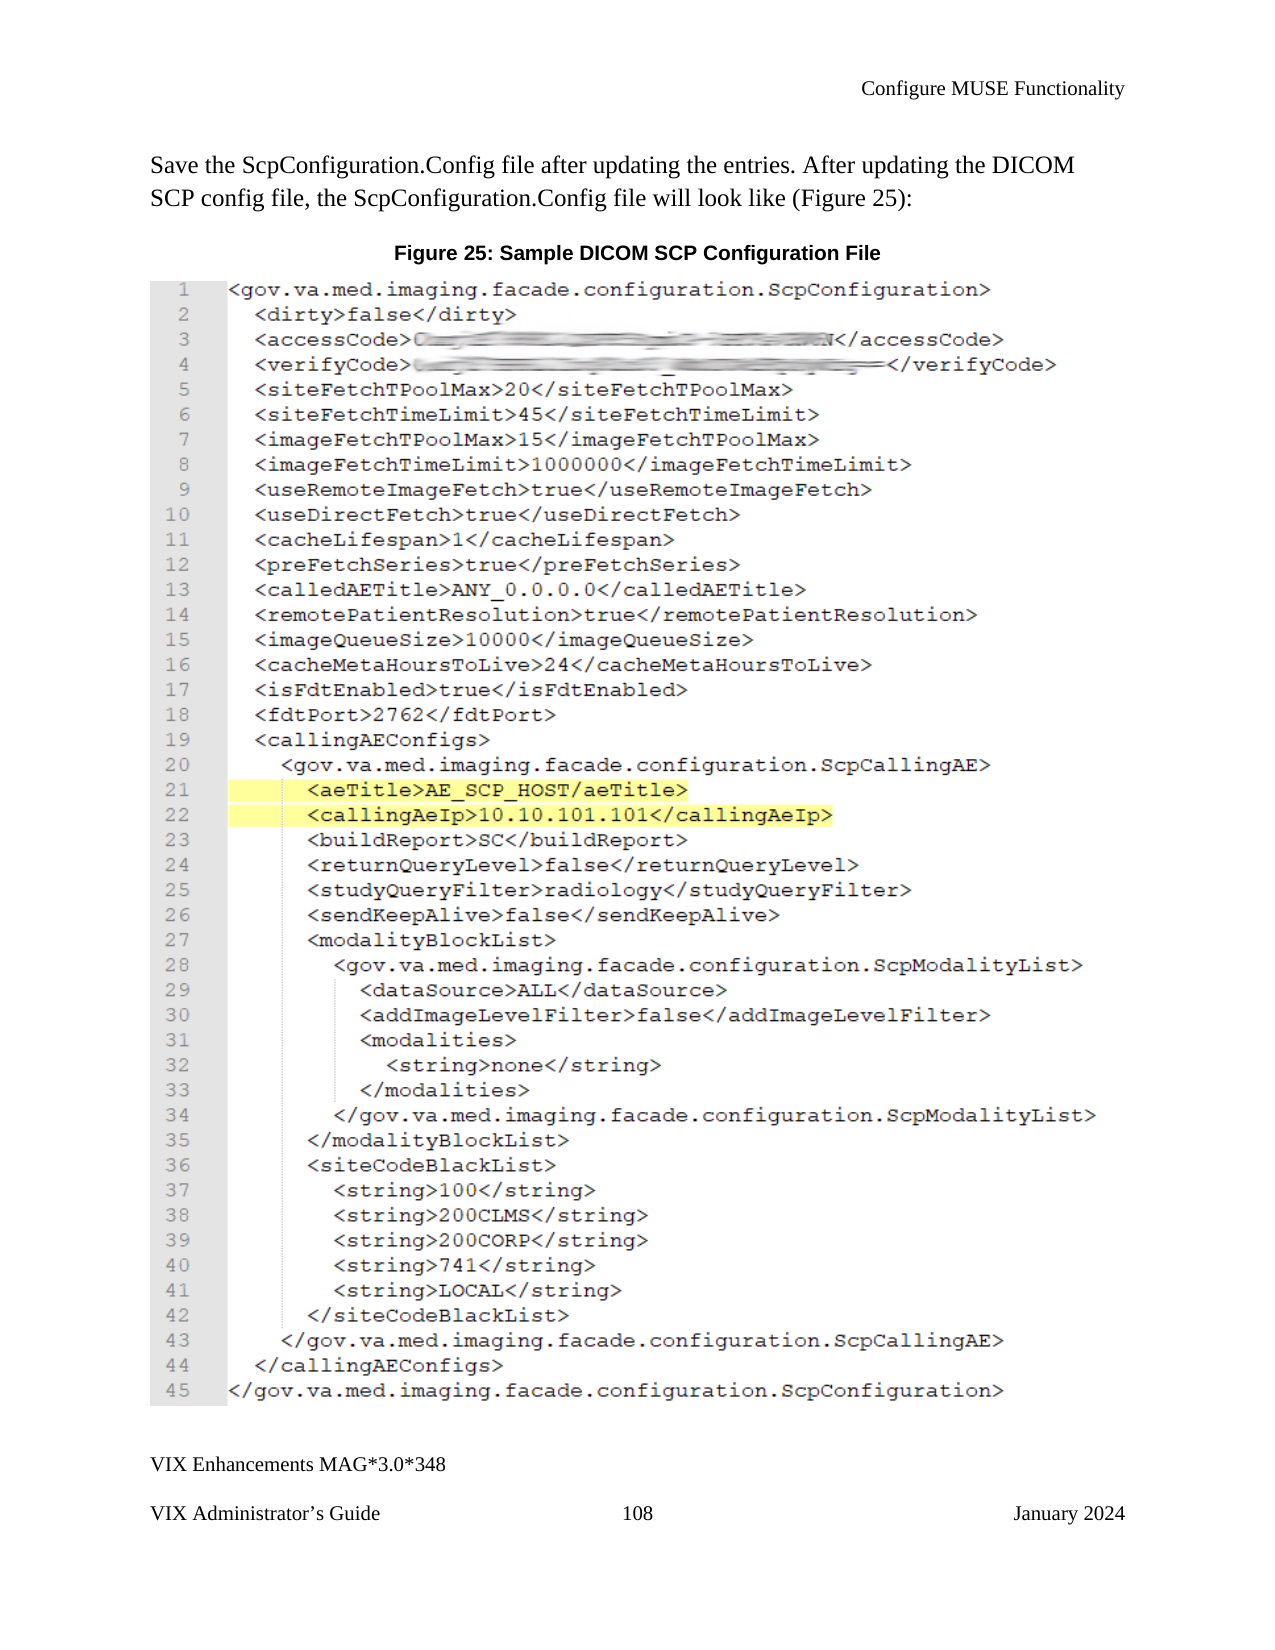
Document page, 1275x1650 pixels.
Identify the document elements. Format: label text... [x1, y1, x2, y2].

picture [150, 281, 1125, 1406]
text Figure 25: Sample DICOM SCP Configuration File [150, 241, 1125, 265]
text Save the ScpConfiguration.Config file after updating the entries. After updating the DICOM SCP config file, the ScpConfiguration.Config file will look like (Figure 25): [150, 150, 1125, 212]
